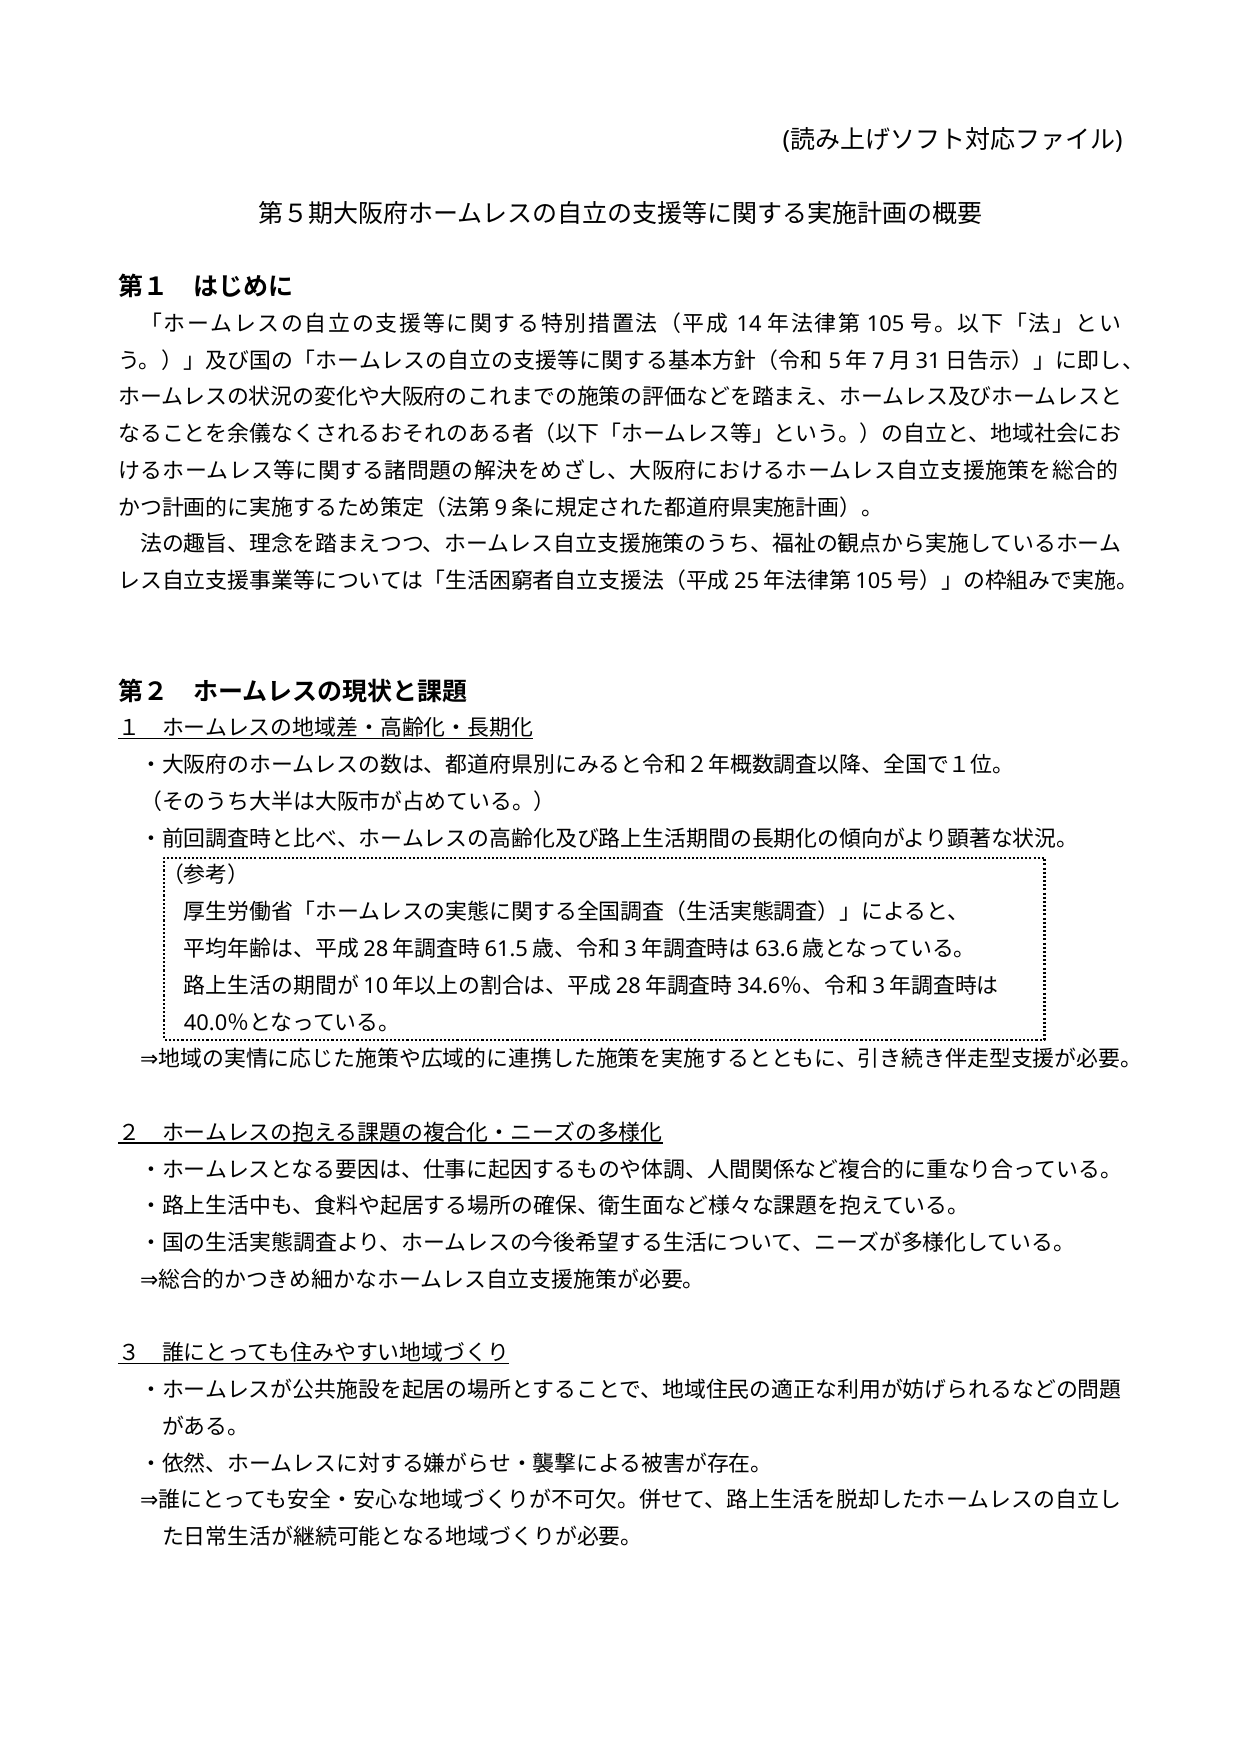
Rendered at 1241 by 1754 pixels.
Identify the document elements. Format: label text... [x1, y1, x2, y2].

text 路上生活の期間が10年以上の割合は、平成28年調査時34.6％、令和3年調査時は [118, 965, 1122, 1002]
text ３ 誰にとっても住みやすい地域づくり [118, 1333, 1122, 1370]
text 厚生労働省「ホームレスの実態に関する全国調査（生活実態調査）」によると、 [118, 892, 1122, 928]
text ・大阪府のホームレスの数は、都道府県別にみると令和２年概数調査以降、全国で１位。 [118, 744, 1122, 781]
text 第１ はじめに [118, 267, 1122, 303]
text ２ ホームレスの抱える課題の複合化・ニーズの多様化 [118, 1112, 1122, 1149]
text 40.0％となっている。 [118, 1002, 1122, 1039]
text （参考） [118, 855, 1122, 892]
text ・前回調査時と比べ、ホームレスの高齢化及び路上生活期間の長期化の傾向がより顕著な状況。 [118, 818, 1122, 855]
text ・ホームレスが公共施設を起居の場所とすることで、地域住民の適正な利用が妨げられるなどの問題がある。 [140, 1370, 1122, 1443]
text １ ホームレスの地域差・高齢化・長期化 [118, 708, 1122, 744]
text 法の趣旨、理念を踏まえつつ、ホームレス自立支援施策のうち、福祉の観点から実施しているホームレス自立支援事業等については「生活困窮者自立支援法（平成25年法律第105号）」の枠組みで実施。 [118, 524, 1122, 597]
text ・国の生活実態調査より、ホームレスの今後希望する生活について、ニーズが多様化している。 [118, 1223, 1122, 1259]
text ⇒地域の実情に応じた施策や広域的に連携した施策を実施するとともに、引き続き伴走型支援が必要。 [118, 1039, 1122, 1076]
text ・依然、ホームレスに対する嫌がらせ・襲撃による被害が存在。 [118, 1443, 1122, 1480]
text ⇒総合的かつきめ細かなホームレス自立支援施策が必要。 [118, 1259, 1122, 1296]
text ⇒誰にとっても安全・安心な地域づくりが不可欠。併せて、路上生活を脱却したホームレスの自立した日常生活が継続可能となる地域づくりが必要。 [140, 1480, 1122, 1553]
text ・路上生活中も、食料や起居する場所の確保、衛生面など様々な課題を抱えている。 [118, 1186, 1122, 1223]
text ・ホームレスとなる要因は、仕事に起因するものや体調、人間関係など複合的に重なり合っている。 [118, 1149, 1122, 1186]
text 平均年齢は、平成28年調査時61.5歳、令和3年調査時は63.6歳となっている。 [118, 928, 1122, 965]
text 第５期大阪府ホームレスの自立の支援等に関する実施計画の概要 [118, 193, 1122, 230]
text 「ホームレスの自立の支援等に関する特別措置法（平成14年法律第105号。以下「法」という。）」及び国の「ホームレスの自立の支援等に関する基本方針（令和5年7月31日告示）」に即し、ホームレスの状況の変化や大阪府のこれまでの施策の評価などを踏まえ、ホームレス及びホームレスとなることを余儀なくされるおそれのある者（以下「ホームレス等」という。）の自立と、地域社会におけるホームレス等に関する諸問題の解決をめざし、大阪府におけるホームレス自立支援施策を総合的かつ計画的に実施するため策定（法第9条に規定された都道府県実施計画）。 [118, 303, 1122, 524]
text （そのうち大半は大阪市が占めている。） [118, 781, 1122, 818]
text (読み上げソフト対応ファイル) [118, 119, 1122, 156]
text 第２ ホームレスの現状と課題 [118, 671, 1122, 708]
